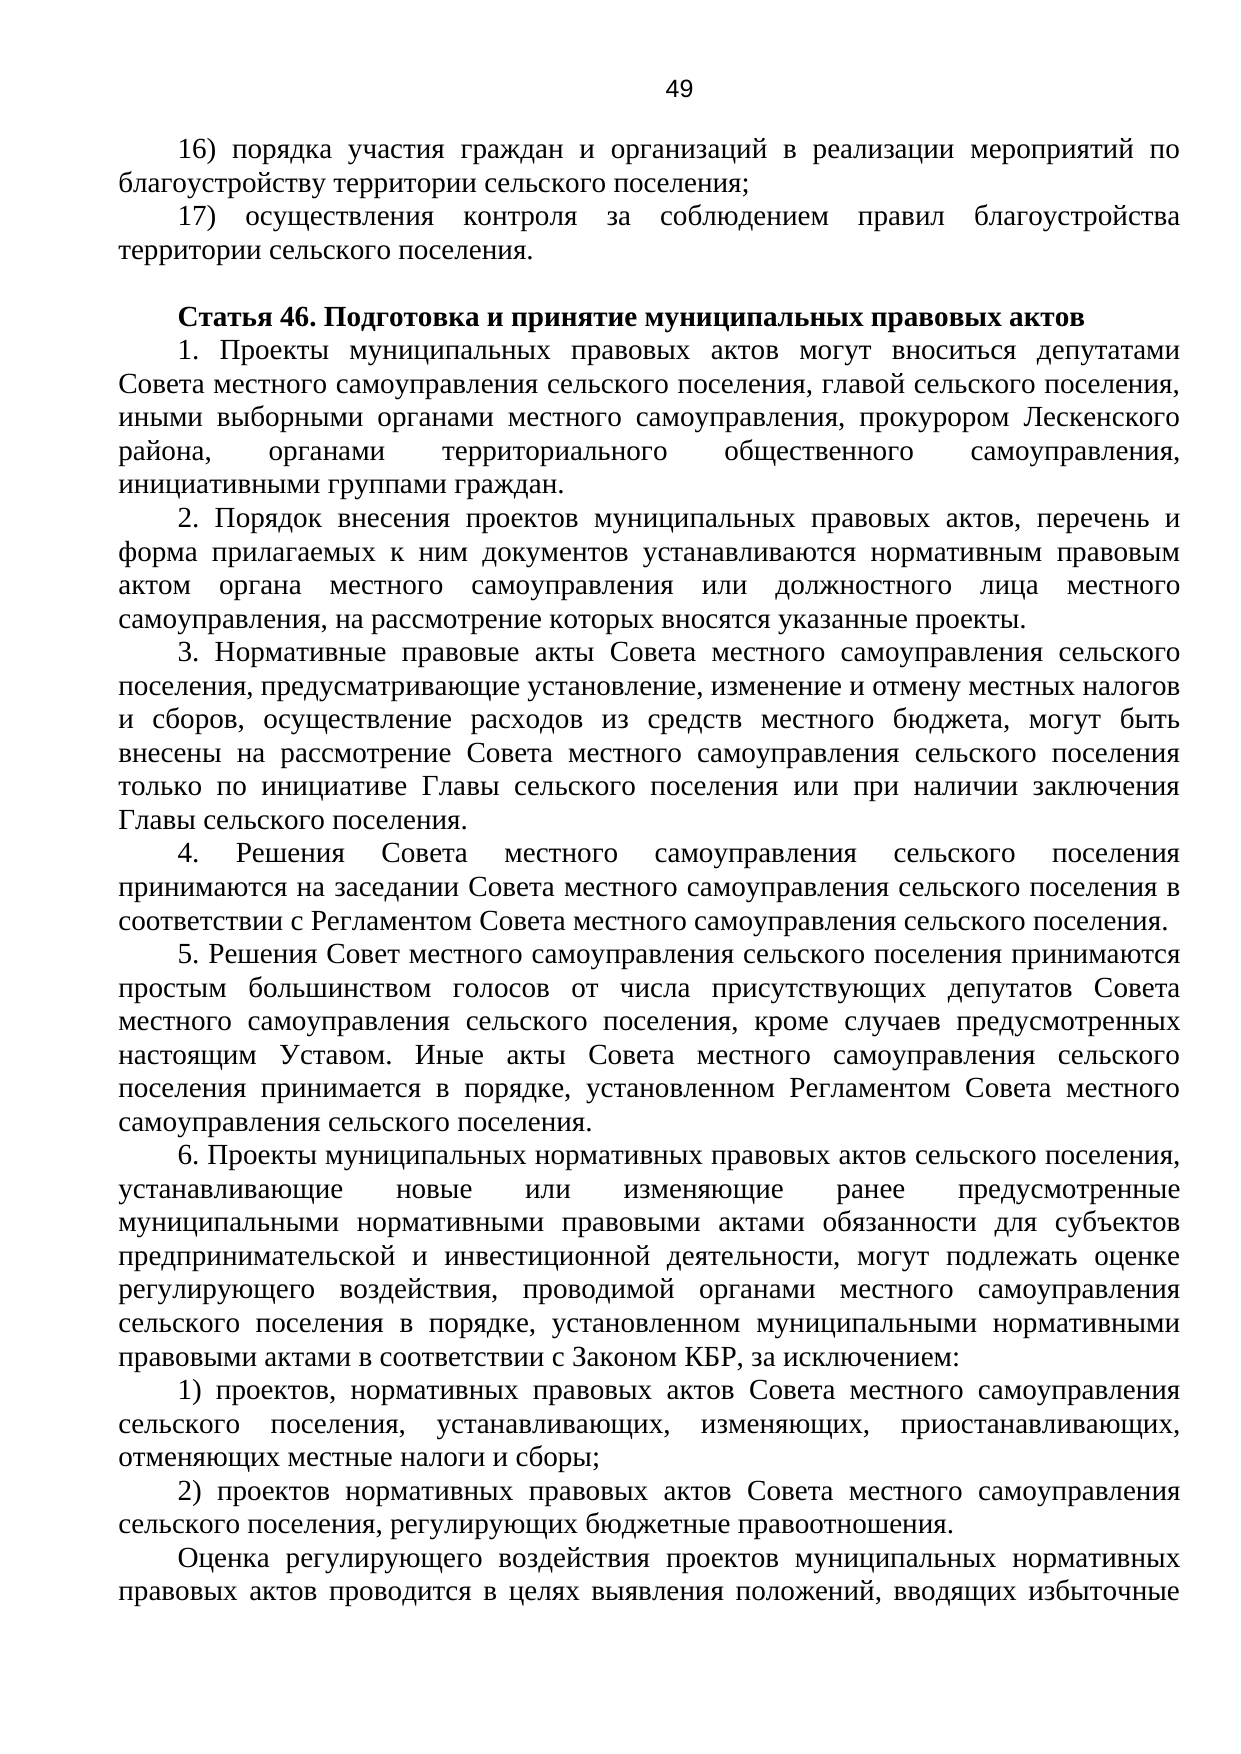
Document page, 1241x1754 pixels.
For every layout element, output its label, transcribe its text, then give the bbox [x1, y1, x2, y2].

text 3. Нормативные правовые акты Совета местного самоуправления сельского поселения, предусматривающие установление, изменение и отмену местных налогов и сборов, осуществление расходов из средств местного бюджета, могут быть внесены на рассмотрение Совета местного самоуправления сельского поселения только по инициативе Главы сельского поселения или при наличии заключения Главы сельского поселения. [118, 634, 1181, 836]
text 1) проектов, нормативных правовых актов Совета местного самоуправления сельского поселения, устанавливающих, изменяющих, приостанавливающих, отменяющих местные налоги и сборы; [118, 1372, 1181, 1473]
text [118, 1540, 1181, 1607]
text 2. Порядок внесения проектов муниципальных правовых актов, перечень и форма прилагаемых к ним документов устанавливаются нормативным правовым актом органа местного самоуправления или должностного лица местного самоуправления, на рассмотрение которых вносятся указанные проекты. [118, 500, 1181, 634]
text 17) осуществления контроля за соблюдением правил благоустройства территории сельского поселения. [118, 198, 1181, 265]
text 4. Решения Совета местного самоуправления сельского поселения принимаются на заседании Совета местного самоуправления сельского поселения в соответствии с Регламентом Совета местного самоуправления сельского поселения. [118, 836, 1181, 936]
text 2) проектов нормативных правовых актов Совета местного самоуправления сельского поселения, регулирующих бюджетные правоотношения. [118, 1473, 1181, 1540]
text 1. Проекты муниципальных правовых актов могут вноситься депутатами Совета местного самоуправления сельского поселения, главой сельского поселения, иными выборными органами местного самоуправления, прокурором Лескенского района, органами территориального общественного самоуправления, инициативными группами граждан. [118, 332, 1181, 500]
text Статья 46. Подготовка и принятие муниципальных правовых актов [118, 299, 1181, 332]
text 16) порядка участия граждан и организаций в реализации мероприятий по благоустройству территории сельского поселения; [118, 131, 1181, 198]
text 6. Проекты муниципальных нормативных правовых актов сельского поселения, устанавливающие новые или изменяющие ранее предусмотренные муниципальными нормативными правовыми актами обязанности для субъектов предпринимательской и инвестиционной деятельности, могут подлежать оценке регулирующего воздействия, проводимой органами местного самоуправления сельского поселения в порядке, установленном муниципальными нормативными правовыми актами в соответствии с Законом КБР, за исключением: [118, 1137, 1181, 1372]
text 5. Решения Совет местного самоуправления сельского поселения принимаются простым большинством голосов от числа присутствующих депутатов Совета местного самоуправления сельского поселения, кроме случаев предусмотренных настоящим Уставом. Иные акты Совета местного самоуправления сельского поселения принимается в порядке, установленном Регламентом Совета местного самоуправления сельского поселения. [118, 936, 1181, 1137]
